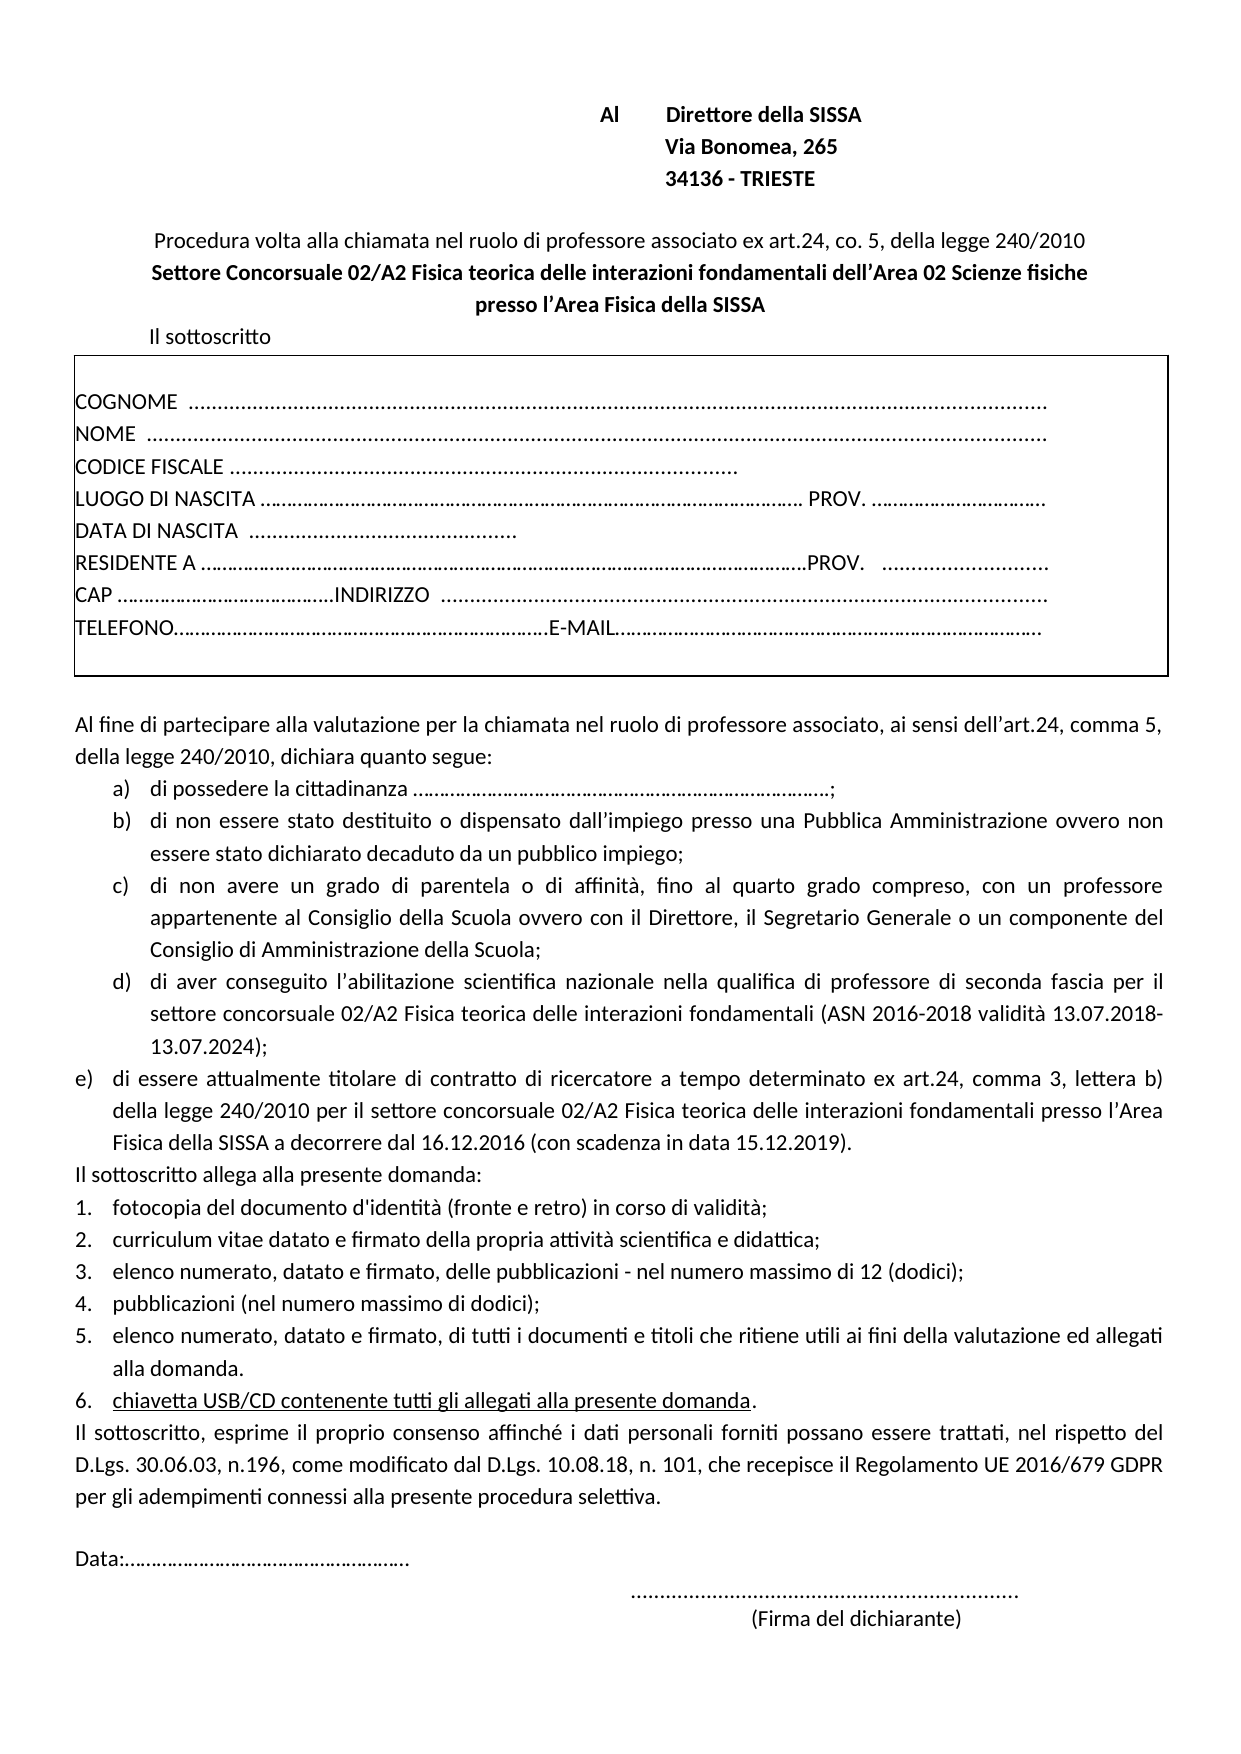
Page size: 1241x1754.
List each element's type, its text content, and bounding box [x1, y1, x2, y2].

text Via Bonomea, 265 [533, 132, 1165, 160]
text Il sottoscritto, esprime il proprio consenso affinché i dati personali forniti possano essere trattati, nel rispetto del D.Lgs. 30.06.03, n.196, come modificato dal D.Lgs. 10.08.18, n. 101, che recepisce il Regolamento UE 2016/679 GDPR per gli adempimenti connessi alla presente procedura selettiva. [75, 1418, 1165, 1510]
text Il sottoscritto allega alla presente domanda: [75, 1161, 1165, 1188]
list di aver conseguito l’abilitazione scientifica nazionale nella qualifica di professore di seconda fascia per il settore concorsuale 02/A2 Fisica teorica delle interazioni fondamentali (ASN 2016-2018 validità 13.07.2018-13.07.2024); [112, 967, 1165, 1060]
list fotocopia del documento d'identità (fronte e retro) in corso di validità; [75, 1193, 1165, 1221]
list elenco numerato, datato e firmato, delle pubblicazioni - nel numero massimo di 12 (dodici); [75, 1257, 1165, 1285]
list di non avere un grado di parentela o di affinità, fino al quarto grado compreso, con un professore appartenente al Consiglio della Scuola ovvero con il Direttore, il Segretario Generale o un componente del Consiglio di Amministrazione della Scuola; [112, 871, 1165, 963]
list di possedere la cittadinanza …………………………………………………………………….; [112, 774, 1165, 802]
text COGNOME [75, 384, 1167, 415]
text (Firma del dichiarante) [547, 1604, 1165, 1632]
text CAP …………………………………..INDIRIZZO [75, 577, 1167, 608]
text Al fine di partecipare alla valutazione per la chiamata nel ruolo di professore associato, ai sensi dell’art.24, comma 5, della legge 240/2010, dichiara quanto segue: [75, 710, 1165, 770]
text presso l’Area Fisica della SISSA [75, 290, 1165, 318]
text Procedura volta alla chiamata nel ruolo di professore associato ex art.24, co. 5, della legge 240/2010 [75, 226, 1165, 254]
list elenco numerato, datato e firmato, di tutti i documenti e titoli che ritiene utili ai fini della valutazione ed allegati alla domanda. [75, 1321, 1165, 1382]
text 34136 - TRIESTE [533, 164, 1165, 192]
list chiavetta USB/CD contenente tutti gli allegati alla presente domanda. [75, 1386, 1165, 1414]
text Data:……………………………………………… [75, 1544, 1165, 1572]
list pubblicazioni (nel numero massimo di dodici); [75, 1289, 1165, 1317]
text TELEFONO……………………………………………………………..E-MAIL……………………………………………………………………… [75, 609, 1167, 641]
text Settore Concorsuale 02/A2 Fisica teorica delle interazioni fondamentali dell’Area 02 Scienze fisiche [75, 258, 1165, 286]
text Al Direttore della SISSA [75, 100, 1165, 128]
list di essere attualmente titolare di contratto di ricercatore a tempo determinato ex art.24, comma 3, lettera b) della legge 240/2010 per il settore concorsuale 02/A2 Fisica teorica delle interazioni fondamentali presso l’Area Fisica della SISSA a decorrere dal 16.12.2016 (con scadenza in data 15.12.2019). [75, 1064, 1165, 1156]
text NOME [75, 416, 1167, 448]
text Il sottoscritto [75, 322, 1165, 350]
text RESIDENTE A …………………………………………………………………………………………………….PROV. [75, 545, 1167, 576]
list di non essere stato destituito o dispensato dall’impiego presso una Pubblica Amministrazione ovvero non essere stato dichiarato decaduto da un pubblico impiego; [112, 806, 1165, 867]
text LUOGO DI NASCITA …………………………………………………………………………………………. PROV. …………………………… [75, 480, 1167, 512]
text DATA DI NASCITA [75, 512, 1167, 544]
list curriculum vitae datato e firmato della propria attività scientifica e didattica; [75, 1225, 1165, 1253]
text CODICE FISCALE [75, 448, 1167, 480]
